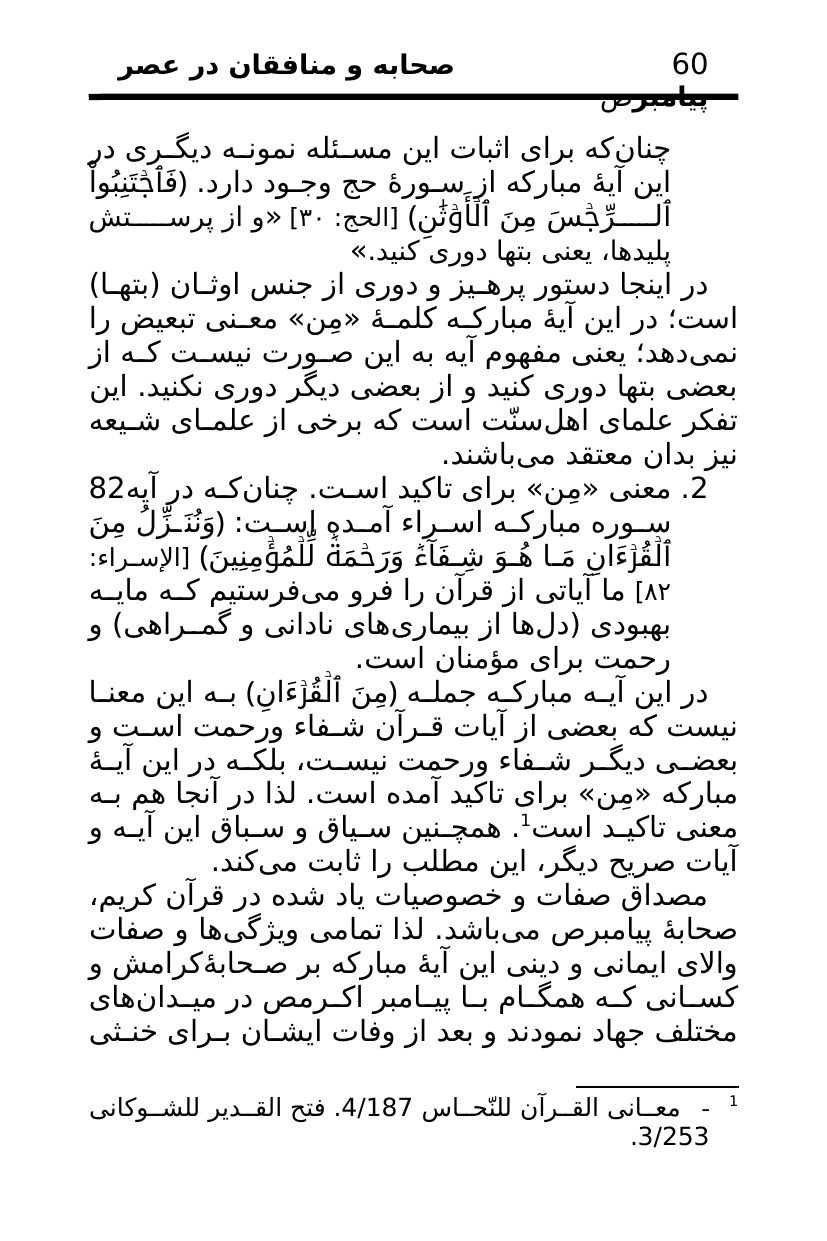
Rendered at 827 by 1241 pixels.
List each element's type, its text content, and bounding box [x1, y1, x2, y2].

text در اینجا دستور پرهیز و دوری از جنس اوثان (بتها) است؛ در این آیۀ مبارکه کلمۀ «‌مِن»‌ معنی تبعیض را نمی‌دهد؛ یعنی مفهوم آیه به این صورت نیست که از بعضی بتها دوری کنید و از بعضی دیگر دوری نکنید. این تفکر علمای اهل‌سنّت است که برخی از علمای شیعه نیز بدان معتقد می‌باشند. [89, 267, 738, 471]
text در این آیه مبارکه جمله ﴿مِنَ ٱلۡقُرۡءَانِ﴾ به این معنا نیست که بعضی از آیات قرآن شفاء ورحمت است و بعضی دیگر شفاء ورحمت نیست، بلکه در این آیۀ مبارکه «مِن» برای تاکید آمده است. لذا در آنجا هم به معنی تاکید است. همچنین سیاق و سباق این آیه و آیات صریح دیگر، این مطلب را ثابت می‌کند. [89, 675, 738, 879]
text 2. معنی «مِن» برای تاکید است. چنان‌که در آیه82 سوره مبارکه اسراء آمده است: ﴿وَنُنَزِّلُ مِنَ ٱلۡقُرۡءَانِ مَا هُوَ شِفَآءٞ وَرَحۡمَةٞ لِّلۡمُؤۡمِنِينَ﴾ [الإسراء: ٨٢] ما آیاتی از قرآن را فرو می‌فرستیم که مایه بهبودی (دل‌ها از بیماری‌های نادانی و گمراهی) و رحمت برای مؤمنان است. [89, 471, 708, 675]
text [89, 132, 708, 267]
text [89, 879, 738, 1048]
